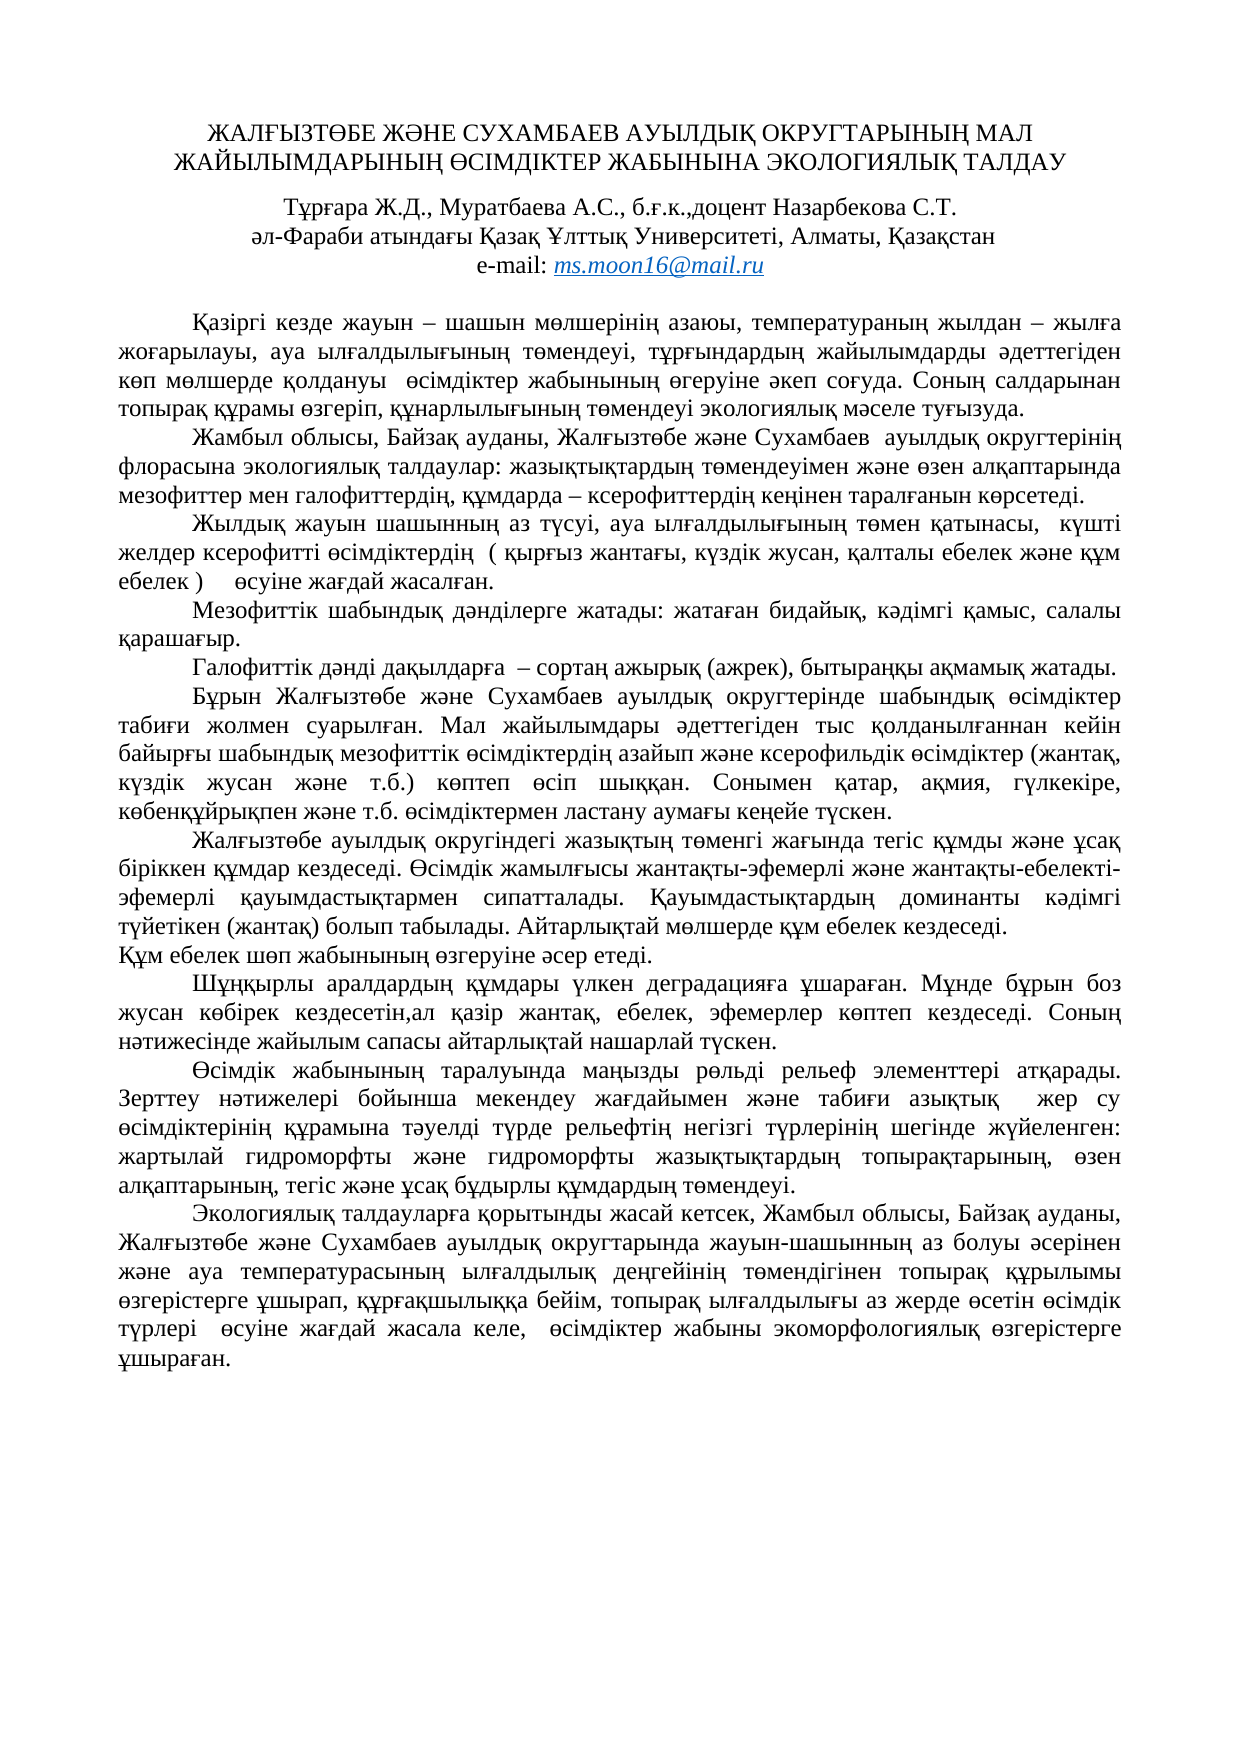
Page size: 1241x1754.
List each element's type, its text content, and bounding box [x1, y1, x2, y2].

text Жалғызтөбе ауылдық округіндегі жазықтың төменгі жағында тегіс құмды және ұсақ біріккен құмдар кездеседі. Өсімдік жамылғысы жантақты-эфемерлі және жантақты-ебелекті-эфемерлі қауымдастықтармен сипатталады. Қауымдастықтардың доминанты кәдімгі түйетікен (жантақ) болып табылады. Айтарлықтай мөлшерде құм ебелек кездеседі. [118, 825, 1122, 940]
text Құм ебелек шөп жабынының өзгеруіне әсер етеді. [118, 940, 1122, 968]
text Мезофиттік шабындық дәнділерге жатады: жатаған бидайық, кәдімгі қамыс, салалы қарашағыр. [118, 595, 1122, 652]
text Жылдық жауын шашынның аз түсуі, ауа ылғалдылығының төмен қатынасы, күшті желдер ксерофитті өсімдіктердің ( қырғыз жантағы, күздік жусан, қалталы ебелек және құм ебелек ) өсуіне жағдай жасалған. [118, 508, 1122, 595]
text Шұңқырлы аралдардың құмдары үлкен деградацияға ұшараған. Мұнде бұрын боз жусан көбірек кездесетін,ал қазір жантақ, ебелек, эфемерлер көптеп кездеседі. Соның нәтижесінде жайылым сапасы айтарлықтай нашарлай түскен. [118, 968, 1122, 1055]
text әл-Фараби атындағы Қазақ Ұлттық Университеті, Алматы, Қазақстан [118, 221, 1122, 250]
text Өсімдік жабынының таралуында маңызды рөльді рельеф элементтері атқарады. Зерттеу нәтижелері бойынша мекендеу жағдайымен және табиғи азықтық жер су өсімдіктерінің құрамына тәуелді түрде рельефтің негізгі түрлерінің шегінде жүйеленген: жартылай гидроморфты және гидроморфты жазықтықтардың топырақтарының, өзен алқаптарының, тегіс және ұсақ бұдырлы құмдардың төмендеуі. [118, 1055, 1122, 1198]
text Экологиялық талдауларға қорытынды жасай кетсек, Жамбыл облысы, Байзақ ауданы, Жалғызтөбе және Сухамбаев ауылдық округтарында жауын-шашынның аз болуы әсерінен және ауа температурасының ылғалдылық деңгейінің төмендігінен топырақ құрылымы өзгерістерге ұшырап, құрғақшылыққа бейім, топырақ ылғалдылығы аз жерде өсетін өсімдік түрлері өсуіне жағдай жасала келе, өсімдіктер жабыны экоморфологиялық өзгерістерге ұшыраған. [118, 1198, 1122, 1371]
text Бұрын Жалғызтөбе және Сухамбаев ауылдық округтерінде шабындық өсімдіктер табиғи жолмен суарылған. Мал жайылымдары әдеттегіден тыс қолданылғаннан кейін байырғы шабындық мезофиттік өсімдіктердің азайып және ксерофильдік өсімдіктер (жантақ, күздік жусан және т.б.) көптеп өсіп шыққан. Сонымен қатар, ақмия, гүлкекіре, көбенқұйрықпен және т.б. өсімдіктермен ластану аумағы кеңейе түскен. [118, 681, 1122, 825]
text Галофиттік дәнді дақылдарға – сортаң ажырық (ажрек), бытыраңқы ақмамық жатады. [118, 652, 1122, 681]
text Жамбыл облысы, Байзақ ауданы, Жалғызтөбе және Сухамбаев ауылдық округтерінің флорасына экологиялық талдаулар: жазықтықтардың төмендеуімен және өзен алқаптарында мезофиттер мен галофиттердің, құмдарда – ксерофиттердің кеңінен таралғанын көрсетеді. [118, 422, 1122, 508]
text Қазіргі кезде жауын – шашын мөлшерінің азаюы, температураның жылдан – жылға жоғарылауы, ауа ылғалдылығының төмендеуі, тұрғындардың жайылымдарды әдеттегіден көп мөлшерде қолдануы өсімдіктер жабынының өгеруіне әкеп соғуда. Соның салдарынан топырақ құрамы өзгеріп, құнарлылығының төмендеуі экологиялық мәселе туғызуда. [118, 307, 1122, 422]
text ЖАЛҒЫЗТӨБЕ ЖӘНЕ СУХАМБАЕВ АУЫЛДЫҚ ОКРУГТАРЫНЫҢ МАЛ ЖАЙЫЛЫМДАРЫНЫҢ ӨСІМДІКТЕР ЖАБЫНЫНА ЭКОЛОГИЯЛЫҚ ТАЛДАУ [118, 118, 1122, 176]
text e-mail: ms.moon16@mail.ru [118, 250, 1122, 278]
text Тұрғара Ж.Д., Муратбаева А.С., б.ғ.к.,доцент Назарбекова С.Т. [118, 192, 1122, 221]
